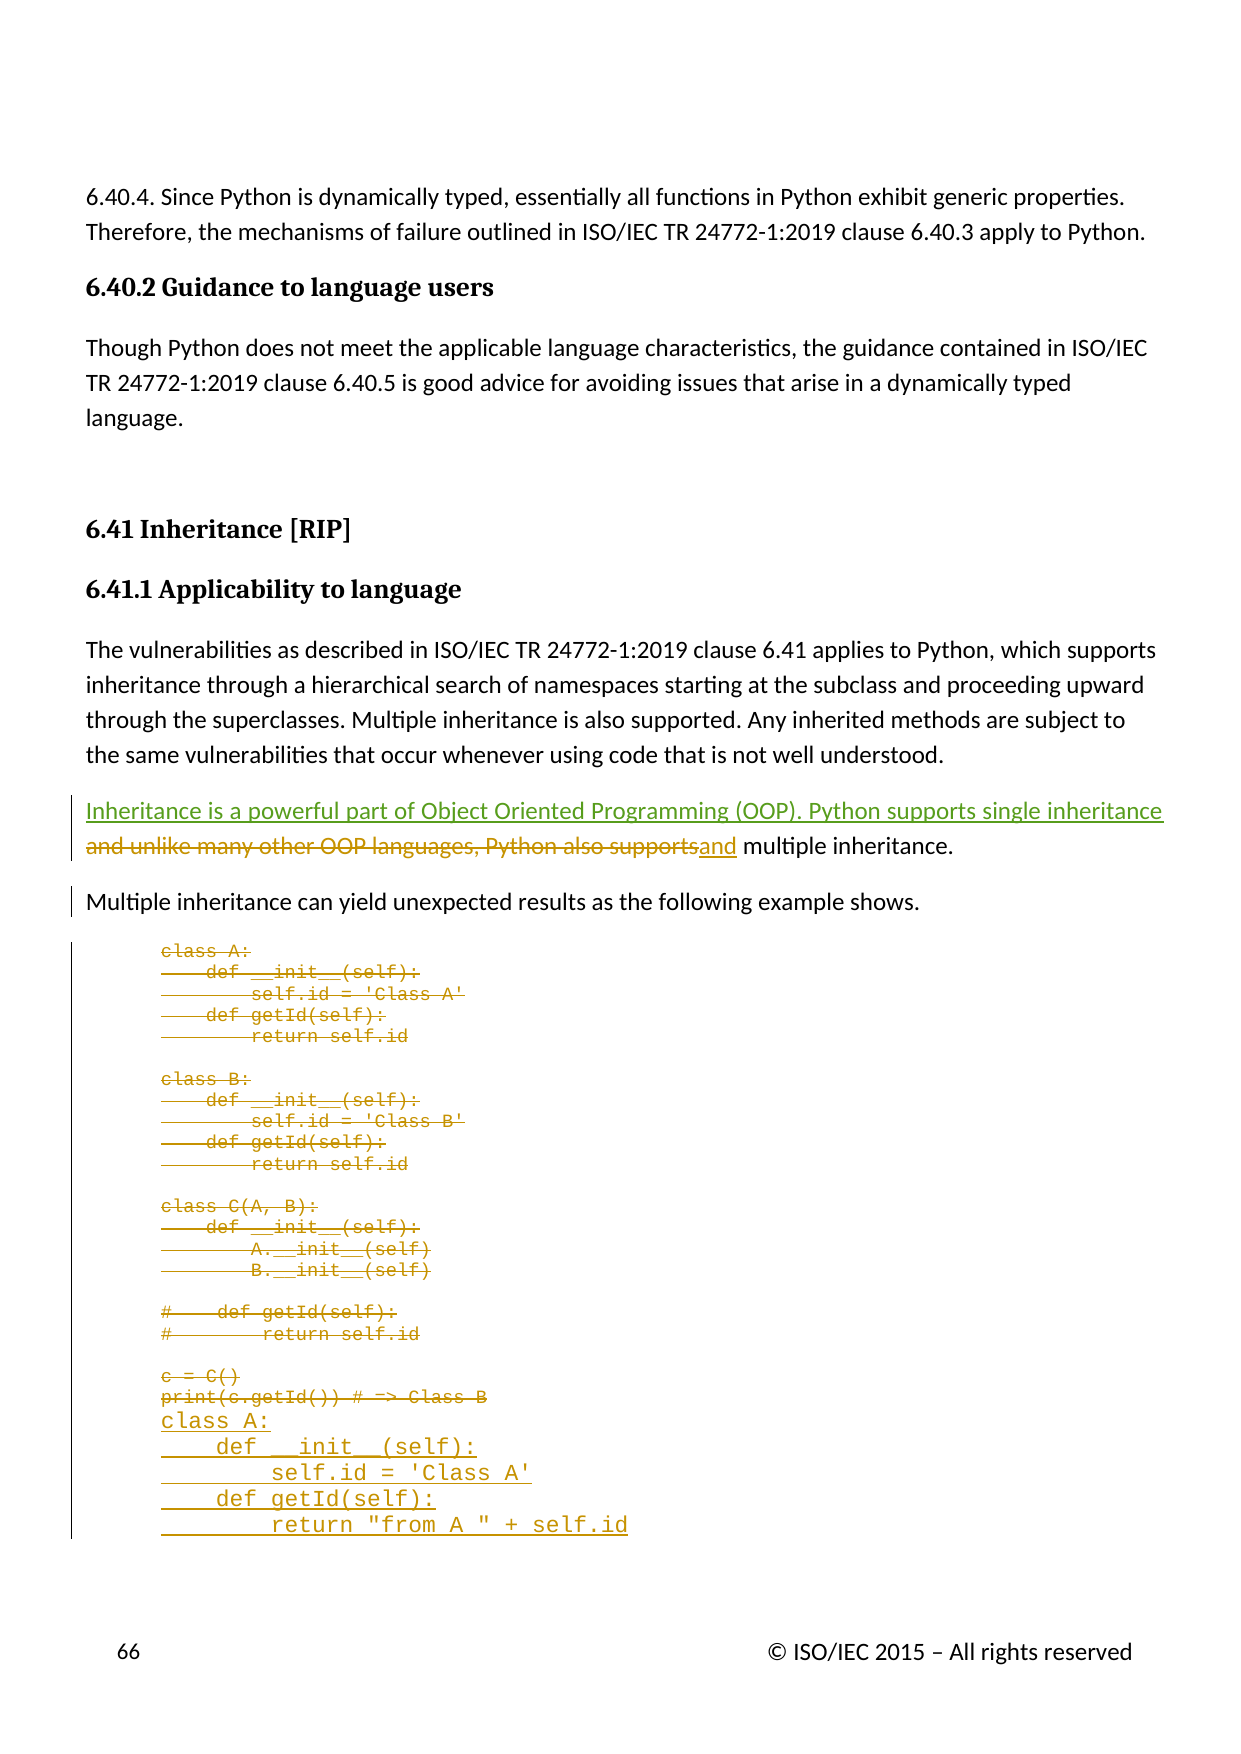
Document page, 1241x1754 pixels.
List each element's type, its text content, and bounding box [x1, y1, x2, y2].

text multiple inheritance. [86, 795, 1164, 821]
subtitle 6.41.1 Applicability to language [86, 574, 1164, 606]
text Multiple inheritance can yield unexpected results as the following example shows. [86, 886, 1164, 917]
text The vulnerabilities as described in ISO/IEC TR 24772-1:2019 clause 6.41 applies to Python, which supports inheritance through a hierarchical search of namespaces starting at the subclass and proceeding upward through the superclasses. Multiple inheritance is also supported. Any inherited methods are subject to the same vulnerabilities that occur whenever using code that is not well understood. [86, 634, 1164, 770]
text multiple inheritance. [86, 823, 1164, 861]
subtitle 6.40.2 Guidance to language users [86, 272, 1164, 303]
subtitle 6.41 Inheritance [RIP] [86, 514, 1164, 545]
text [86, 181, 1164, 247]
text Though Python does not meet the applicable language characteristics, the guidance contained in ISO/IEC TR 24772-1:2019 clause 6.40.5 is good advice for avoiding issues that arise in a dynamically typed language. [86, 332, 1164, 433]
